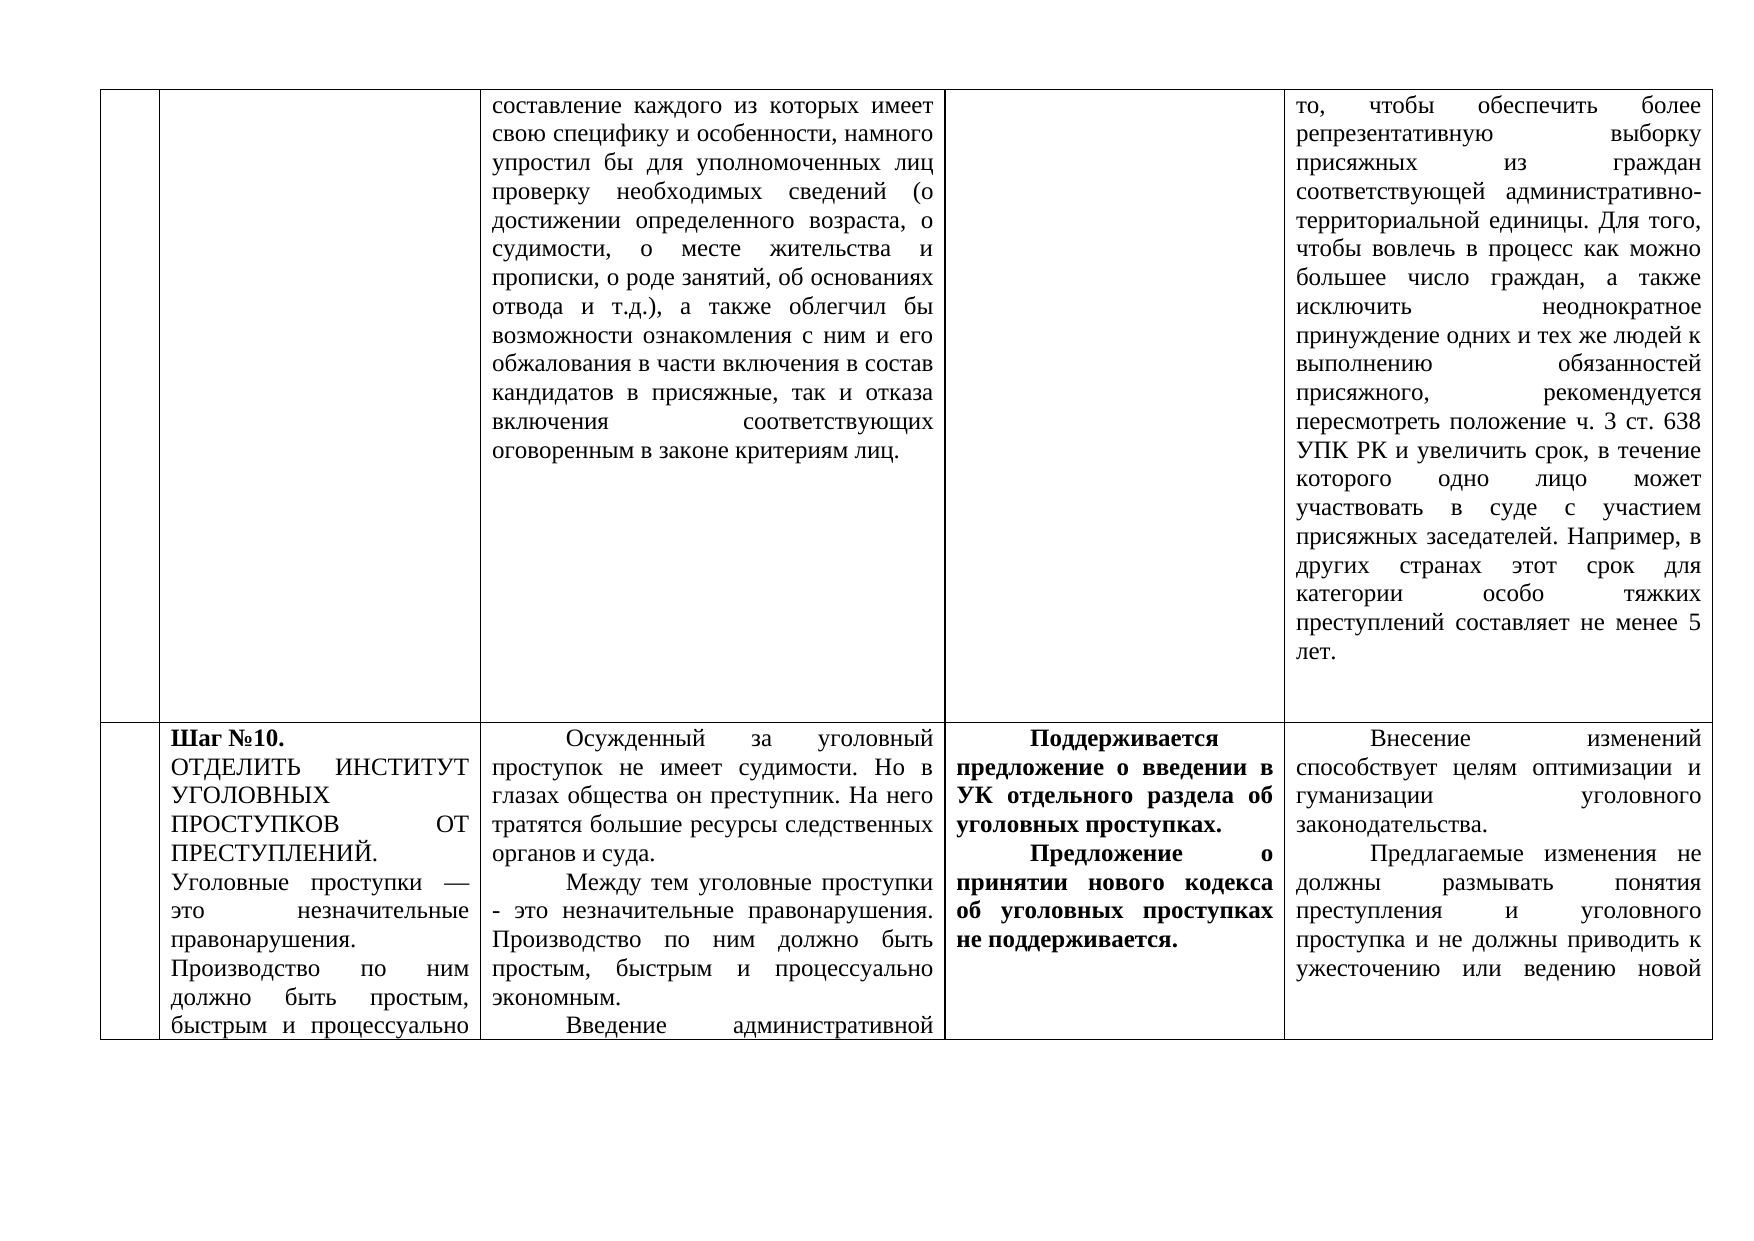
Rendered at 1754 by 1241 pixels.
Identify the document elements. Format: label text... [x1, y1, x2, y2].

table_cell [946, 723, 1284, 1039]
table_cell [481, 723, 944, 1039]
table_cell [101, 90, 159, 722]
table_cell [160, 90, 480, 722]
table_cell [160, 723, 480, 1039]
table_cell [946, 90, 1284, 722]
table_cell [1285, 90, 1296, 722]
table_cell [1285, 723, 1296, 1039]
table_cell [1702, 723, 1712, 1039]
table_cell [101, 723, 159, 1039]
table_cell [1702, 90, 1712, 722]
